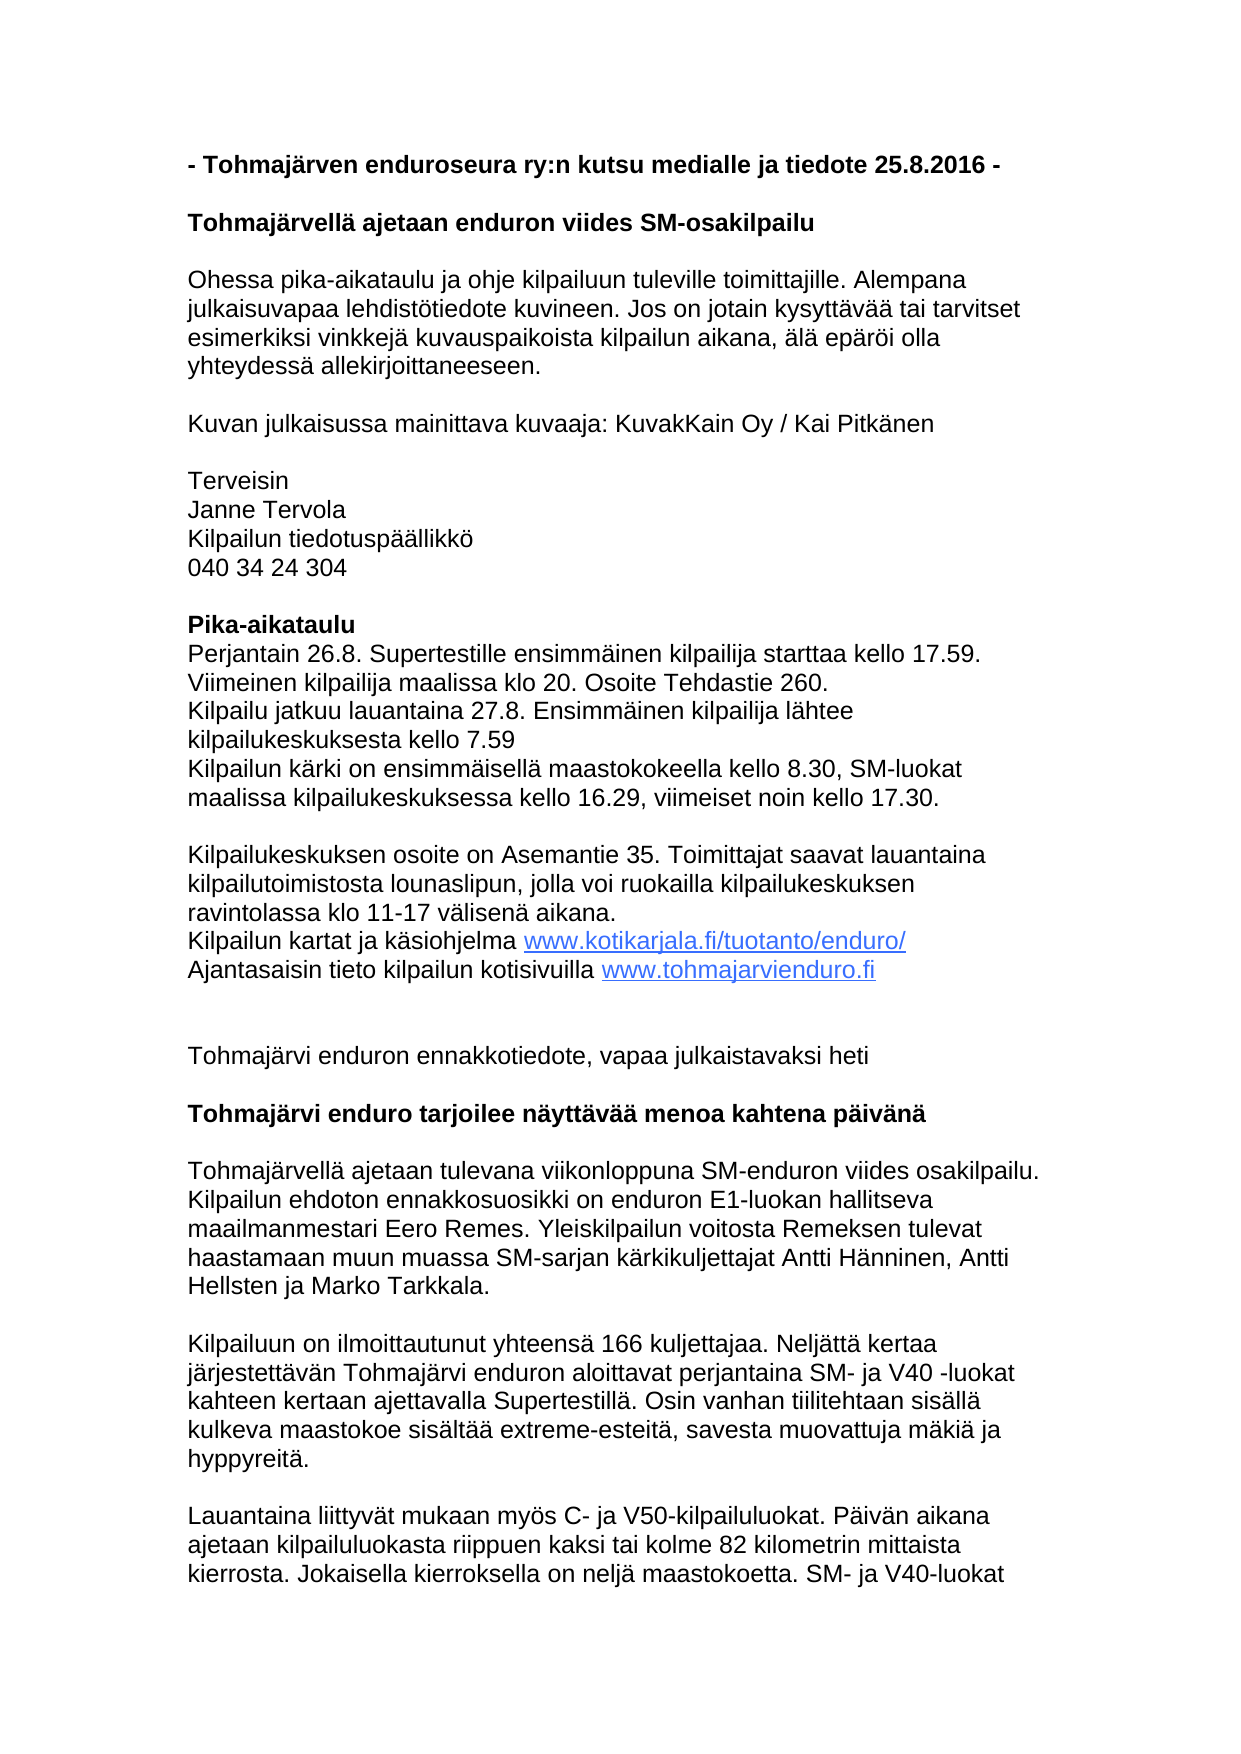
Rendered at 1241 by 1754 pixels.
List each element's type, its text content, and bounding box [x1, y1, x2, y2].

text Pika-aikataulu [187, 610, 1053, 639]
text Kilpailukeskuksen osoite on Asemantie 35. Toimittajat saavat lauantaina kilpailutoimistosta lounaslipun, jolla voi ruokailla kilpailukeskuksen ravintolassa klo 11-17 välisenä aikana. [187, 840, 1053, 926]
text Terveisin [187, 466, 1053, 495]
text Kilpailuun on ilmoittautunut yhteensä 166 kuljettajaa. Neljättä kertaa järjestettävän Tohmajärvi enduron aloittavat perjantaina SM- ja V40 -luokat kahteen kertaan ajettavalla Supertestillä. Osin vanhan tiilitehtaan sisällä kulkeva maastokoe sisältää extreme-esteitä, savesta muovattuja mäkiä ja hyppyreitä. [187, 1329, 1053, 1472]
text - Tohmajärven enduroseura ry:n kutsu medialle ja tiedote 25.8.2016 - [187, 150, 1053, 179]
text Perjantain 26.8. Supertestille ensimmäinen kilpailija starttaa kello 17.59. Viimeinen kilpailija maalissa klo 20. Osoite Tehdastie 260. [187, 639, 1053, 696]
text Kilpailu jatkuu lauantaina 27.8. Ensimmäinen kilpailija lähtee kilpailukeskuksesta kello 7.59 [187, 696, 1053, 754]
text 040 34 24 304 [187, 552, 1053, 581]
text Kilpailun tiedotuspäällikkö [187, 524, 1053, 552]
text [187, 1501, 1053, 1587]
text Tohmajärvellä ajetaan enduron viides SM-osakilpailu [187, 207, 1053, 236]
text Tohmajärvi enduron ennakkotiedote, vapaa julkaistavaksi heti [187, 1041, 1053, 1070]
text Ohessa pika-aikataulu ja ohje kilpailuun tuleville toimittajille. Alempana julkaisuvapaa lehdistötiedote kuvineen. Jos on jotain kysyttävää tai tarvitset esimerkiksi vinkkejä kuvauspaikoista kilpailun aikana, älä epäröi olla yhteydessä allekirjoittaneeseen. [187, 265, 1053, 380]
text Kuvan julkaisussa mainittava kuvaaja: KuvakKain Oy / Kai Pitkänen [187, 409, 1053, 437]
text Tohmajärvi enduro tarjoilee näyttävää menoa kahtena päivänä [187, 1099, 1053, 1156]
text Tohmajärvellä ajetaan tulevana viikonloppuna SM-enduron viides osakilpailu. Kilpailun ehdoton ennakkosuosikki on enduron E1-luokan hallitseva maailmanmestari Eero Remes. Yleiskilpailun voitosta Remeksen tulevat haastamaan muun muassa SM-sarjan kärkikuljettajat Antti Hänninen, Antti Hellsten ja Marko Tarkkala. [187, 1156, 1053, 1300]
text Kilpailun kartat ja käsiohjelma www.kotikarjala.fi/tuotanto/enduro/ [187, 926, 1053, 955]
text Ajantasaisin tieto kilpailun kotisivuilla www.tohmajarvienduro.fi [187, 955, 1053, 984]
text Kilpailun kärki on ensimmäisellä maastokokeella kello 8.30, SM-luokat maalissa kilpailukeskuksessa kello 16.29, viimeiset noin kello 17.30. [187, 754, 1053, 811]
text Janne Tervola [187, 495, 1053, 524]
